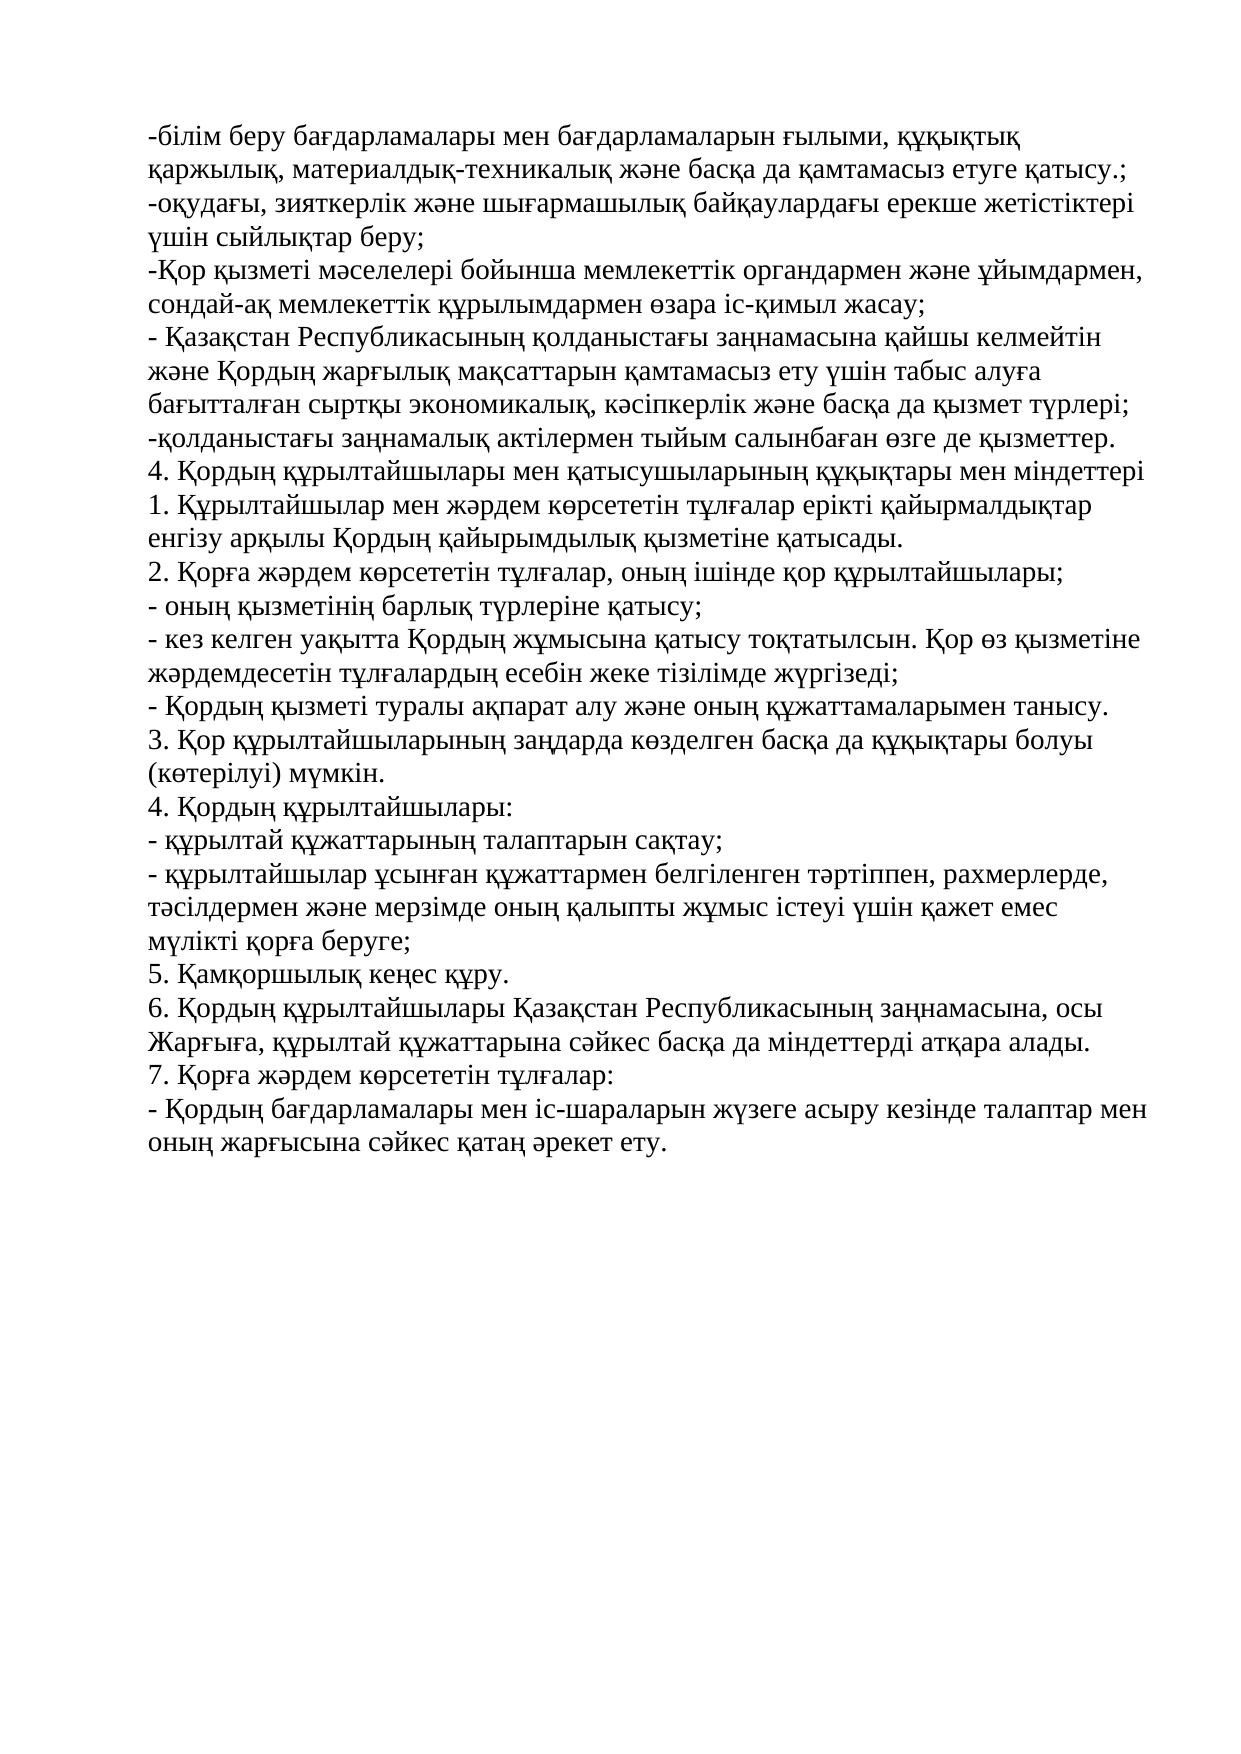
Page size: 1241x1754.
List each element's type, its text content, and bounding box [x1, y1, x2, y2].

text -қолданыстағы заңнамалық актілермен тыйым салынбаған өзге де қызметтер. [148, 420, 1152, 453]
text 4. Қордың құрылтайшылары мен қатысушыларының құқықтары мен міндеттері [148, 453, 1152, 487]
text - кез келген уақытта Қордың жұмысына қатысу тоқтатылсын. Қор өз қызметіне жәрдемдесетін тұлғалардың есебін жеке тізілімде жүргізеді; [148, 621, 1152, 688]
text -Қор қызметі мәселелері бойынша мемлекеттік органдармен және ұйымдармен, сондай-ақ мемлекеттік құрылымдармен өзара іс-қимыл жасау; [148, 252, 1152, 319]
text - оның қызметінің барлық түрлеріне қатысу; [148, 588, 1152, 621]
text -білім беру бағдарламалары мен бағдарламаларын ғылыми, құқықтық қаржылық, материалдық-техникалық және басқа да қамтамасыз етуге қатысу.; [148, 118, 1152, 185]
text 1. Құрылтайшылар мен жәрдем көрсететін тұлғалар ерікті қайырмалдықтар енгізу арқылы Қордың қайырымдылық қызметіне қатысады. [148, 487, 1152, 554]
text 3. Қор құрылтайшыларының заңдарда көзделген басқа да құқықтары болуы (көтерілуі) мүмкін. [148, 722, 1152, 789]
text - құрылтайшылар ұсынған құжаттармен белгіленген тәртіппен, рахмерлерде, тәсілдермен және мерзімде оның қалыпты жұмыс істеуі үшін қажет емес мүлікті қорға беруге; [148, 856, 1152, 957]
text -оқудағы, зияткерлік және шығармашылық байқаулардағы ерекше жетістіктері үшін сыйлықтар беру; [148, 185, 1152, 252]
text 4. Қордың құрылтайшылары: [148, 789, 1152, 822]
text - Қазақстан Республикасының қолданыстағы заңнамасына қайшы келмейтін және Қордың жарғылық мақсаттарын қамтамасыз ету үшін табыс алуға бағытталған сыртқы экономикалық, кәсіпкерлік және басқа да қызмет түрлері; [148, 319, 1152, 420]
text 6. Қордың құрылтайшылары Қазақстан Республикасының заңнамасына, осы Жарғыға, құрылтай құжаттарына сәйкес басқа да міндеттерді атқара алады. [148, 990, 1152, 1057]
text - Қордың бағдарламалары мен іс-шараларын жүзеге асыру кезінде талаптар мен оның жарғысына сәйкес қатаң әрекет ету. [148, 1091, 1152, 1158]
text 7. Қорға жәрдем көрсететін тұлғалар: [148, 1057, 1152, 1091]
text 5. Қамқоршылық кеңес құру. [148, 957, 1152, 990]
text - құрылтай құжаттарының талаптарын сақтау; [148, 822, 1152, 856]
text 2. Қорға жәрдем көрсететін тұлғалар, оның ішінде қор құрылтайшылары; [148, 554, 1152, 588]
text - Қордың қызметі туралы ақпарат алу және оның құжаттамаларымен танысу. [148, 688, 1152, 722]
